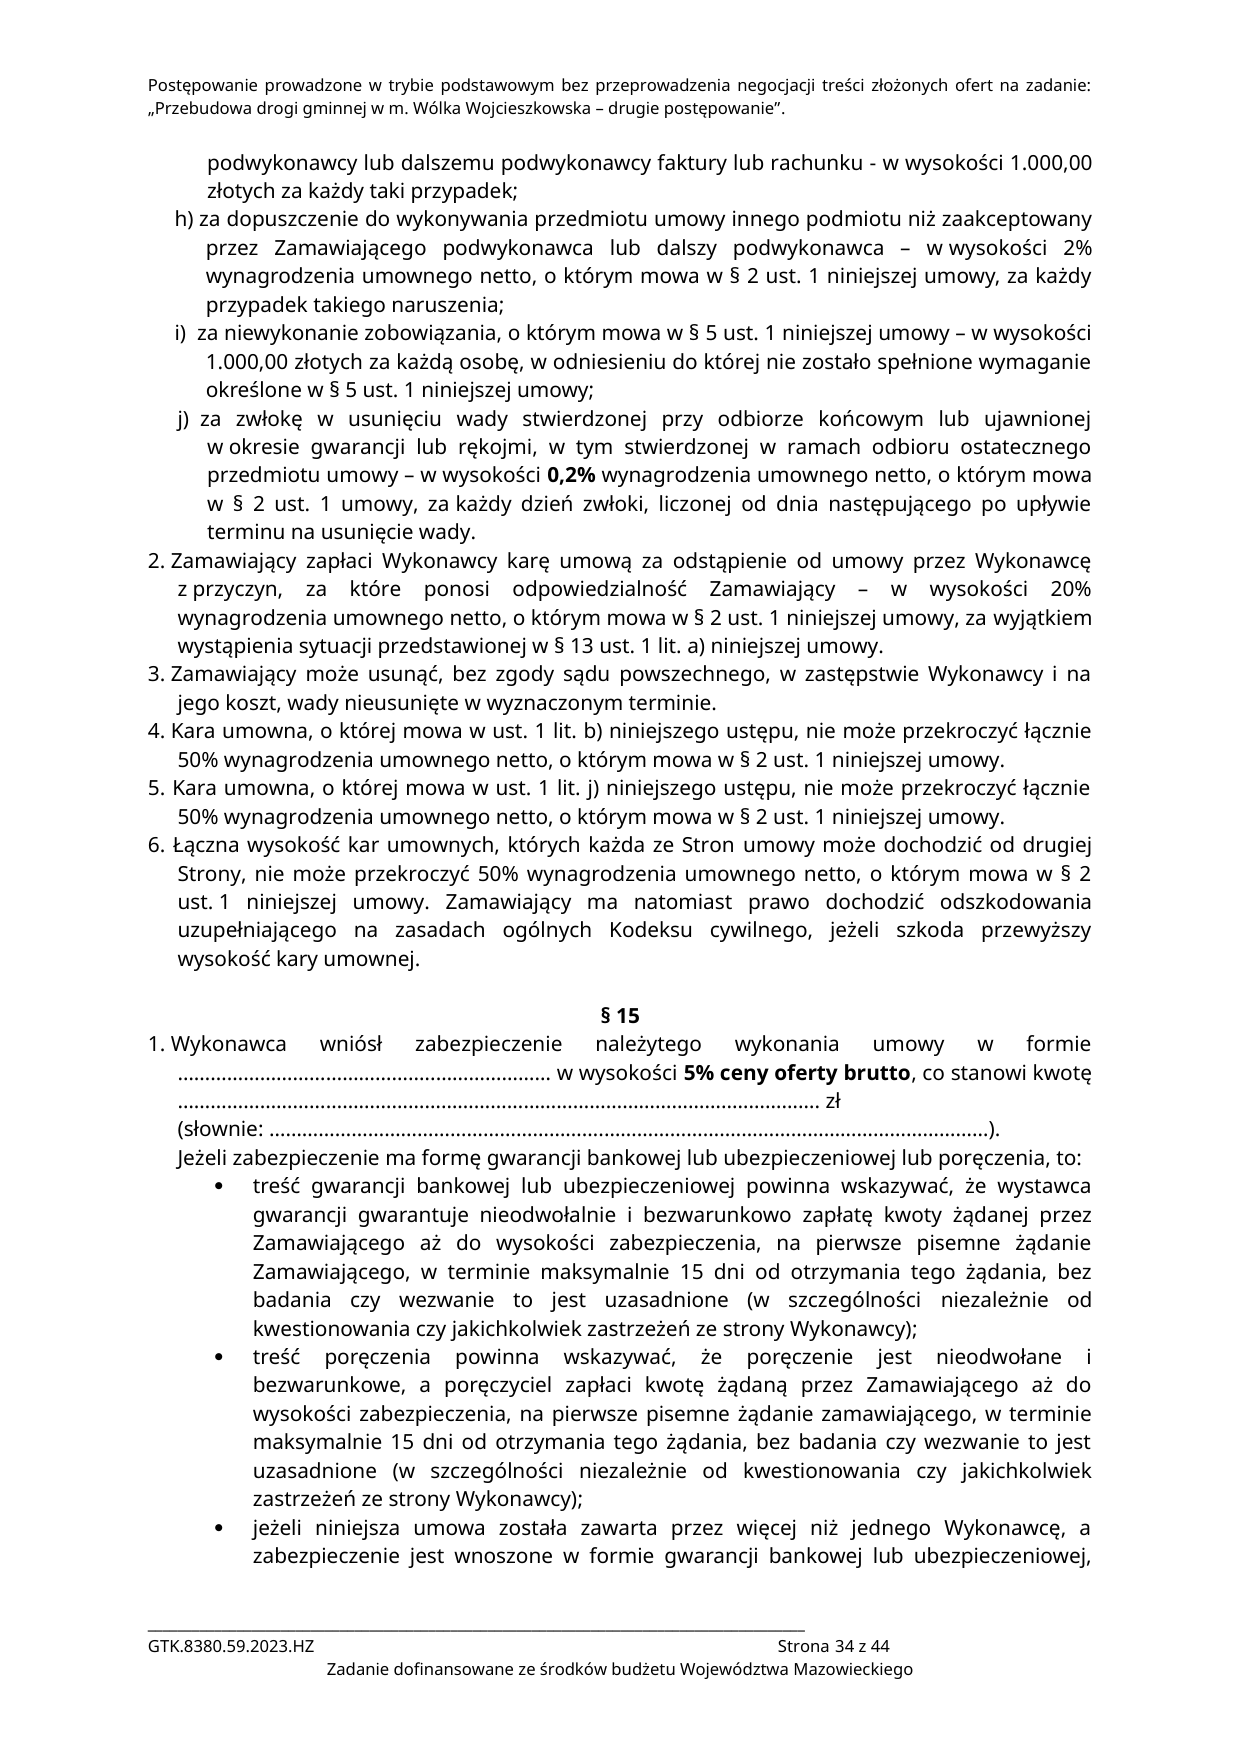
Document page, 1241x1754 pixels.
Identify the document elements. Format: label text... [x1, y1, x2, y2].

list h) za dopuszczenie do wykonywania przedmiotu umowy innego podmiotu niż zaakceptowany przez Zamawiającego podwykonawca lub dalszy podwykonawca – w wysokości 2% wynagrodzenia umownego netto, o którym mowa w § 2 ust. 1 niniejszej umowy, za każdy przypadek takiego naruszenia; [174, 204, 1092, 318]
text 1. Wykonawca wniósł zabezpieczenie należytego wykonania umowy w formie …………………………………….….………………… w wysokości 5% ceny oferty brutto, co stanowi kwotę ………………………………………………………………………………………..……………. zł [148, 1029, 1092, 1114]
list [215, 1513, 1092, 1569]
list treść poręczenia powinna wskazywać, że poręczenie jest nieodwołane i bezwarunkowe, a poręczyciel zapłaci kwotę żądaną przez Zamawiającego aż do wysokości zabezpieczenia, na pierwsze pisemne żądanie zamawiającego, w terminie maksymalnie 15 dni od otrzymania tego żądania, bez badania czy wezwanie to jest uzasadnione (w szczególności niezależnie od kwestionowania czy jakichkolwiek zastrzeżeń ze strony Wykonawcy); [215, 1342, 1092, 1513]
text 4. Kara umowna, o której mowa w ust. 1 lit. b) niniejszego ustępu, nie może przekroczyć łącznie 50% wynagrodzenia umownego netto, o którym mowa w § 2 ust. 1 niniejszej umowy. [148, 716, 1092, 773]
text 5. Kara umowna, o której mowa w ust. 1 lit. j) niniejszego ustępu, nie może przekroczyć łącznie 50% wynagrodzenia umownego netto, o którym mowa w § 2 ust. 1 niniejszej umowy. [148, 773, 1092, 830]
text 3. Zamawiający może usunąć, bez zgody sądu powszechnego, w zastępstwie Wykonawcy i na jego koszt, wady nieusunięte w wyznaczonym terminie. [148, 659, 1092, 716]
text (słownie: …………………………………………………….………………….…………………………………………). [177, 1114, 1092, 1143]
text 2. Zamawiający zapłaci Wykonawcy karę umową za odstąpienie od umowy przez Wykonawcę z przyczyn, za które ponosi odpowiedzialność Zamawiający – w wysokości 20% wynagrodzenia umownego netto, o którym mowa w § 2 ust. 1 niniejszej umowy, za wyjątkiem wystąpienia sytuacji przedstawionej w § 13 ust. 1 lit. a) niniejszej umowy. [148, 546, 1092, 659]
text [177, 148, 1092, 204]
text j) za zwłokę w usunięciu wady stwierdzonej przy odbiorze końcowym lub ujawnionej w okresie gwarancji lub rękojmi, w tym stwierdzonej w ramach odbioru ostatecznego przedmiotu umowy – w wysokości 0,2% wynagrodzenia umownego netto, o którym mowa w § 2 ust. 1 umowy, za każdy dzień zwłoki, liczonej od dnia następującego po upływie terminu na usunięcie wady. [177, 404, 1092, 546]
text Jeżeli zabezpieczenie ma formę gwarancji bankowej lub ubezpieczeniowej lub poręczenia, to: [177, 1143, 1092, 1171]
list treść gwarancji bankowej lub ubezpieczeniowej powinna wskazywać, że wystawca gwarancji gwarantuje nieodwołalnie i bezwarunkowo zapłatę kwoty żądanej przez Zamawiającego aż do wysokości zabezpieczenia, na pierwsze pisemne żądanie Zamawiającego, w terminie maksymalnie 15 dni od otrzymania tego żądania, bez badania czy wezwanie to jest uzasadnione (w szczególności niezależnie od kwestionowania czy jakichkolwiek zastrzeżeń ze strony Wykonawcy); [215, 1171, 1092, 1342]
text 6. Łączna wysokość kar umownych, których każda ze Stron umowy może dochodzić od drugiej Strony, nie może przekroczyć 50% wynagrodzenia umownego netto, o którym mowa w § 2 ust. 1 niniejszej umowy. Zamawiający ma natomiast prawo dochodzić odszkodowania uzupełniającego na zasadach ogólnych Kodeksu cywilnego, jeżeli szkoda przewyższy wysokość kary umownej. [148, 830, 1092, 972]
text § 15 [148, 1001, 1092, 1029]
list i) za niewykonanie zobowiązania, o którym mowa w § 5 ust. 1 niniejszej umowy – w wysokości 1.000,00 złotych za każdą osobę, w odniesieniu do której nie zostało spełnione wymaganie określone w § 5 ust. 1 niniejszej umowy; [174, 318, 1092, 404]
